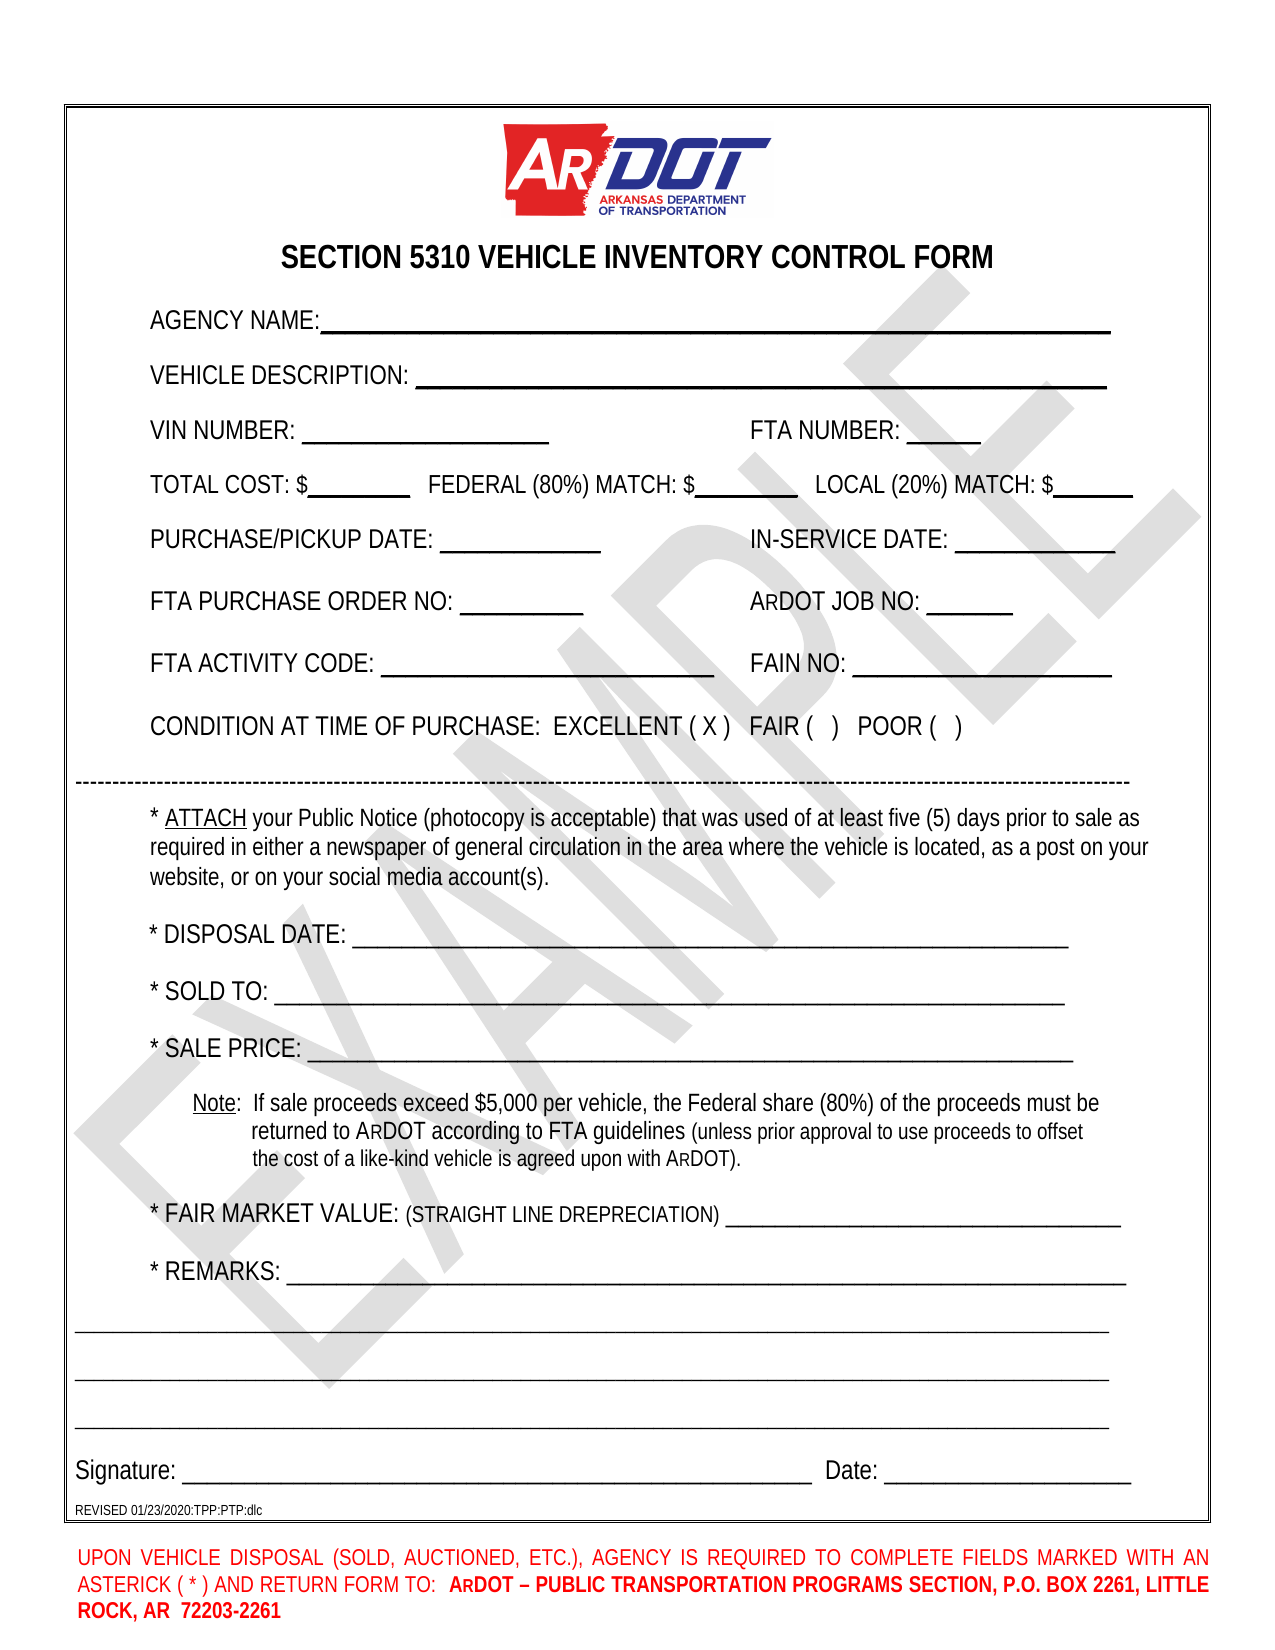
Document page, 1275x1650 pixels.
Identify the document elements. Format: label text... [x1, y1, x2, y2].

text * SOLD TO: ________________________________________________________________ [75, 975, 1200, 1006]
text FTA ACTIVITY CODE: ___________________________ FAIN NO: _____________________ [75, 648, 1200, 679]
text AGENCY NAME:________________________________________________________________ [75, 304, 1200, 335]
text _____________________________________________________________________________________________________________ [75, 1310, 1200, 1334]
picture [501, 121, 774, 218]
text ----------------------------------------------------------------------------------------------------------------------------------------------- [75, 765, 1200, 801]
text FTA PURCHASE ORDER NO: __________ ARDOT JOB NO: _______ [75, 586, 1200, 617]
text REVISED 01/23/2020:TPP:PTP:dlc [67, 1496, 1208, 1520]
text Signature: ___________________________________________________ Date: ____________________ [75, 1454, 1200, 1485]
text PURCHASE/PICKUP DATE: _____________ IN-SERVICE DATE: _____________ [75, 523, 1200, 554]
text the cost of a like-kind vehicle is agreed upon with ARDOT). [75, 1145, 1200, 1171]
text _____________________________________________________________________________________________________________ [75, 1406, 1200, 1430]
text * DISPOSAL DATE: __________________________________________________________ [75, 918, 1200, 949]
text VEHICLE DESCRIPTION: ________________________________________________________ [75, 359, 1200, 390]
text * ATTACH your Public Notice (photocopy is acceptable) that was used of at least five (5) days prior to sale as required in either a newspaper of general circulation in the area where the vehicle is located, as a post on your website, or on your social media account(s). [75, 801, 1200, 891]
text SECTION 5310 VEHICLE INVENTORY CONTROL FORM [75, 237, 1200, 276]
text * REMARKS: ____________________________________________________________________ [75, 1255, 1200, 1286]
text CONDITION AT TIME OF PURCHASE: EXCELLENT ( X ) FAIR ( ) POOR ( ) [75, 710, 1200, 741]
text * FAIR MARKET VALUE: (STRAIGHT LINE DREPRECIATION) ________________________________ [75, 1198, 1200, 1229]
text VIN NUMBER: ____________________ FTA NUMBER: ______ [75, 414, 1200, 445]
text returned to ARDOT according to FTA guidelines (unless prior approval to use proceeds to offset [75, 1116, 1200, 1145]
text _____________________________________________________________________________________________________________ [75, 1358, 1200, 1382]
text Note: If sale proceeds exceed $5,000 per vehicle, the Federal share (80%) of the proceeds must be [75, 1088, 1200, 1116]
text * SALE PRICE: ______________________________________________________________ [75, 1032, 1200, 1063]
text TOTAL COST: $_________ FEDERAL (80%) MATCH: $_________ LOCAL (20%) MATCH: $_______ [75, 469, 1200, 499]
